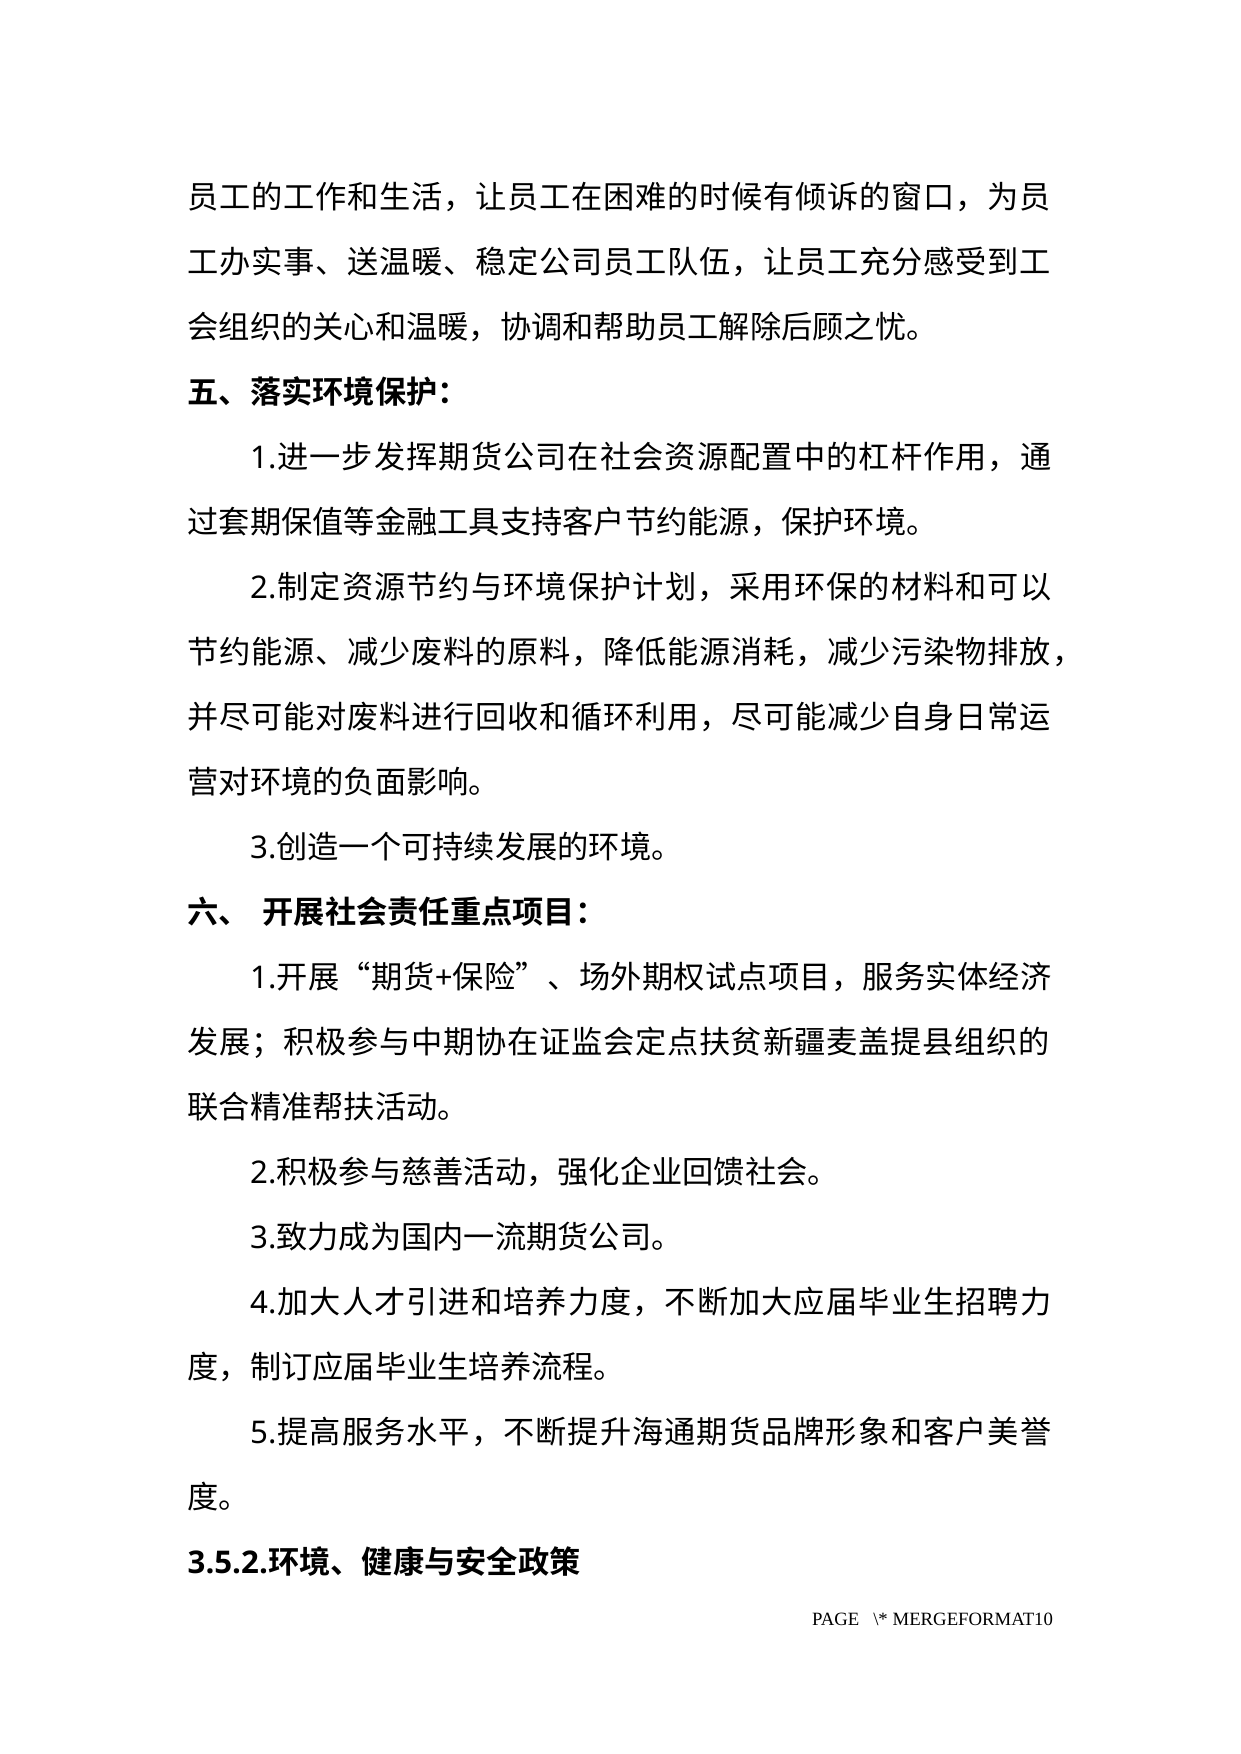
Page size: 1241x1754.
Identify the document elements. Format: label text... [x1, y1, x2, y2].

text 1.进一步发挥期货公司在社会资源配置中的杠杆作用，通过套期保值等金融工具支持客户节约能源，保护环境。 [187, 422, 1053, 552]
text 3.5.2.环境、健康与安全政策 [187, 1527, 1053, 1592]
text 2.制定资源节约与环境保护计划，采用环保的材料和可以节约能源、减少废料的原料，降低能源消耗，减少污染物排放，并尽可能对废料进行回收和循环利用，尽可能减少自身日常运营对环境的负面影响。 [187, 552, 1053, 812]
text 2.积极参与慈善活动，强化企业回馈社会。 [187, 1137, 1053, 1202]
text 3.致力成为国内一流期货公司。 [187, 1202, 1053, 1267]
text 4.加大人才引进和培养力度，不断加大应届毕业生招聘力度，制订应届毕业生培养流程。 [187, 1267, 1053, 1397]
text 3.创造一个可持续发展的环境。 [187, 812, 1053, 877]
text 五、落实环境保护： [187, 357, 1053, 422]
text 5.提高服务水平，不断提升海通期货品牌形象和客户美誉度。 [187, 1397, 1053, 1527]
list 开展社会责任重点项目： [187, 877, 1053, 942]
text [187, 162, 1053, 357]
text 1.开展“期货+保险”、场外期权试点项目，服务实体经济发展；积极参与中期协在证监会定点扶贫新疆麦盖提县组织的联合精准帮扶活动。 [187, 942, 1053, 1137]
